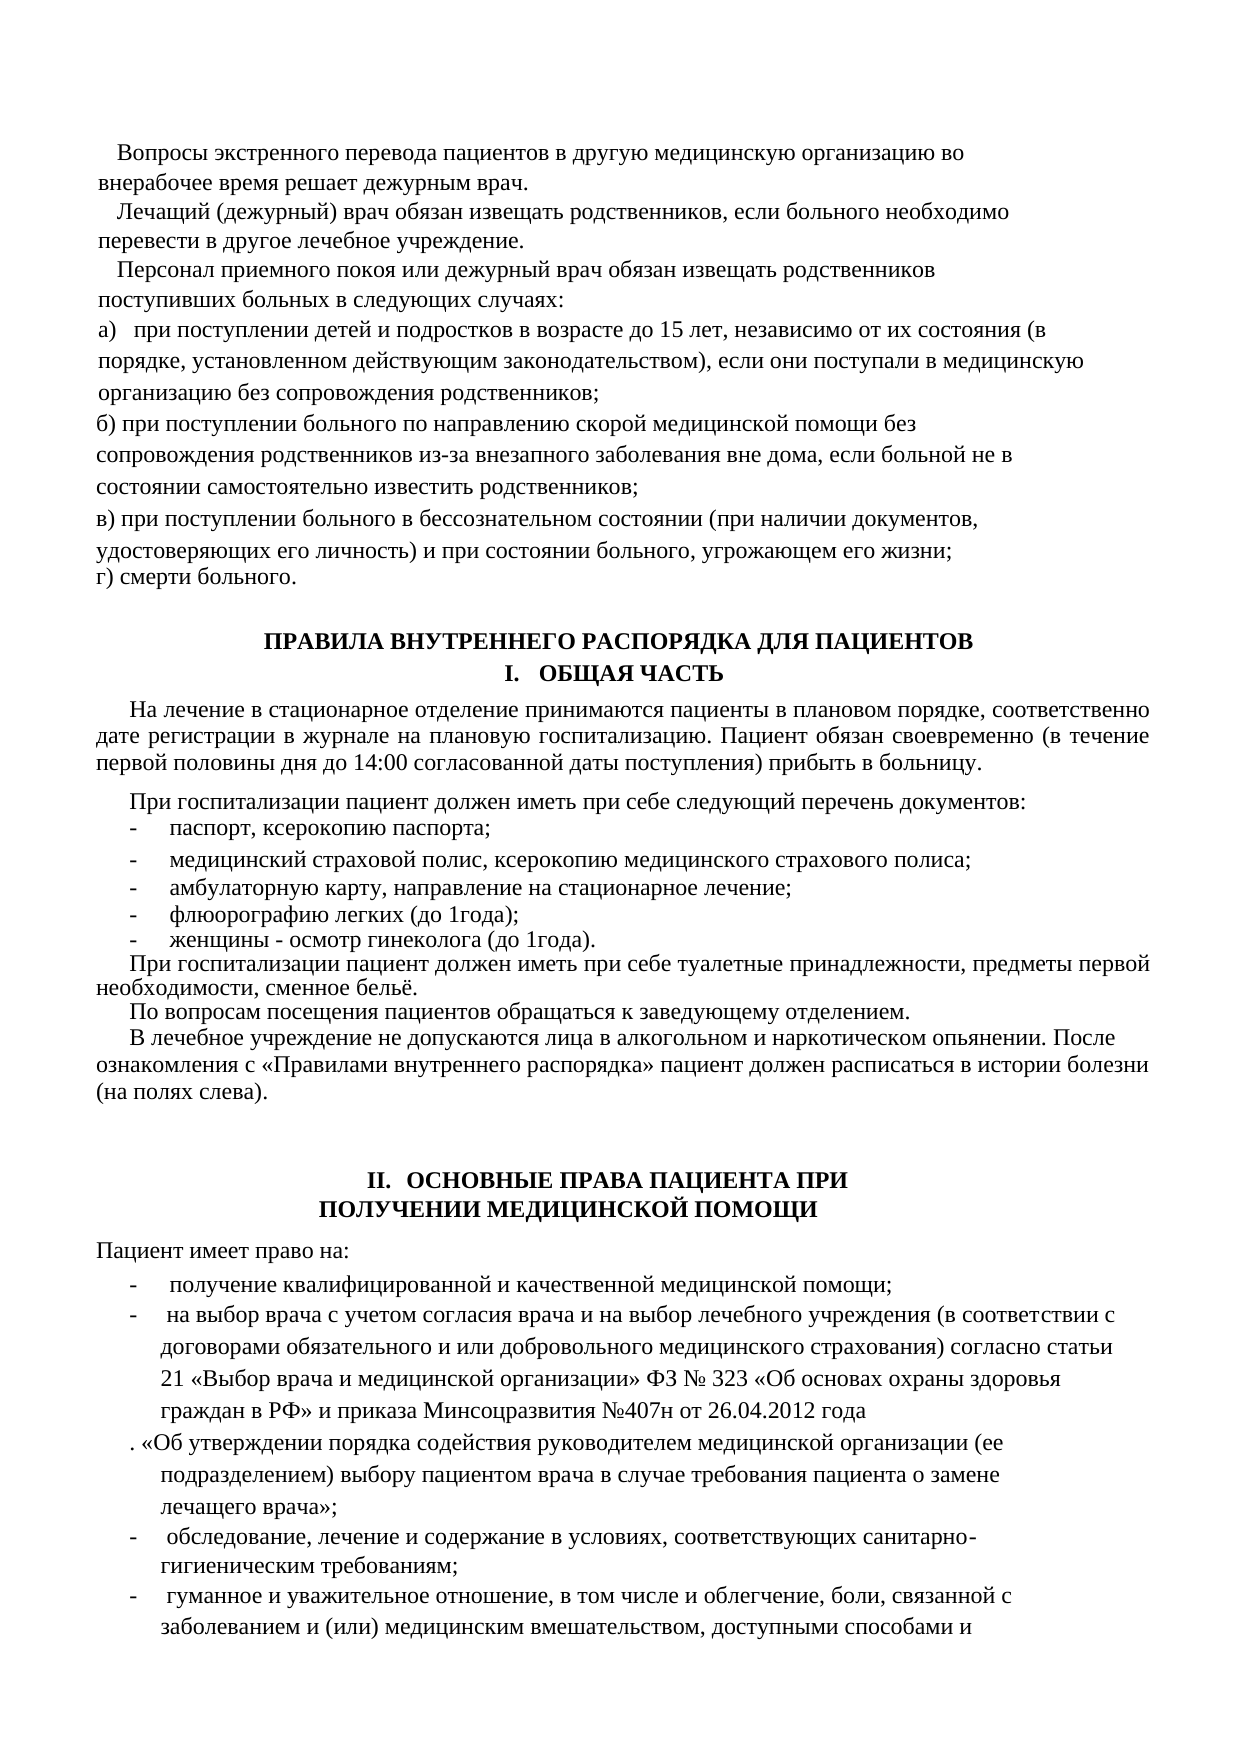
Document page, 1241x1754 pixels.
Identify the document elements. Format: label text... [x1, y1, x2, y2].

list флюорографию легких (до 1года); [96, 900, 1154, 928]
text Персонал приемного покоя или дежурный врач обязан извещать родственников поступивших больных в следующих случаях: [98, 254, 989, 313]
text а) при поступлении детей и подростков в возрасте до 15 лет, независимо от их состояния (в порядке, установленном действующим законодательством), если они поступали в медицинскую организацию без сопровождения родственников; [98, 313, 1137, 406]
list ОСНОВНЫЕ ПРАВА ПАЦИЕНТА ПРИ ПОЛУЧЕНИИ МЕДИЦИНСКОЙ ПОМОЩИ [319, 1166, 924, 1223]
list амбулаторную карту, направление на стационарное лечение; [96, 873, 1154, 900]
list паспорт, ксерокопию паспорта; [96, 816, 1154, 840]
text По вопросам посещения пациентов обращаться к заведующему отделением. [96, 1000, 1154, 1024]
text ПРАВИЛА ВНУТРЕННЕГО РАСПОРЯДКА ДЛЯ ПАЦИЕНТОВ [89, 630, 1147, 654]
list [129, 1579, 1052, 1640]
list получение квалифицированной и качественной медицинской помощи; [96, 1273, 1154, 1297]
text В лечебное учреждение не допускаются лица в алкогольном и наркотическом опьянении. После ознакомления с «Правилами внутреннего распорядка» пациент должен расписаться в истории болезни (на полях слева). [96, 1024, 1152, 1105]
list обследование, лечение и содержание в условиях, соответствующих санитарногигиеническим требованиям; [129, 1521, 1052, 1579]
text На лечение в стационарное отделение принимаются пациенты в плановом порядке, соответственно дате регистрации в журнале на плановую госпитализацию. Пациент обязан своевременно (в течение первой половины дня до 14:00 согласованной даты поступления) прибыть в больницу. [96, 697, 1152, 776]
text При госпитализации пациент должен иметь при себе следующий перечень документов: [96, 790, 1154, 814]
text Пациент имеет право на: [96, 1239, 1154, 1263]
text При госпитализации пациент должен иметь при себе туалетные принадлежности, предметы первой необходимости, сменное бельё. [96, 952, 1152, 1000]
text б) при поступлении больного по направлению скорой медицинской помощи без сопровождения родственников из-за внезапного заболевания вне дома, если больной не в состоянии самостоятельно известить родственников; [96, 406, 1068, 501]
list ОБЩАЯ ЧАСТЬ [504, 662, 1154, 686]
text в) при поступлении больного в бессознательном состоянии (при наличии документов, удостоверяющих его личность) и при состоянии больного, угрожающем его жизни; [96, 501, 1068, 565]
text Лечащий (дежурный) врач обязан извещать родственников, если больного необходимо перевести в другое лечебное учреждение. [98, 196, 1060, 254]
list женщины - осмотр гинеколога (до 1года). [96, 928, 1154, 952]
text г) смерти больного. [96, 565, 1154, 589]
list на выбор врача с учетом согласия врача и на выбор лечебного учреждения (в соответствии с договорами обязательного и или добровольного медицинского страхования) согласно статьи 21 «Выбор врача и медицинской организации» ФЗ № 323 «Об основах охраны здоровья граждан в РФ» и приказа Минсоцразвития №407н от 26.04.2012 года [129, 1297, 1122, 1425]
list медицинский страховой полис, ксерокопию медицинского страхового полиса; [96, 845, 1154, 873]
text Вопросы экстренного перевода пациентов в другую медицинскую организацию во внерабочее время решает дежурным врач. [98, 137, 1029, 196]
text . «Об утверждении порядка содействия руководителем медицинской организации (ее подразделением) выбору пациентом врача в случае требования пациента о замене лечащего врача»; [129, 1425, 1087, 1521]
